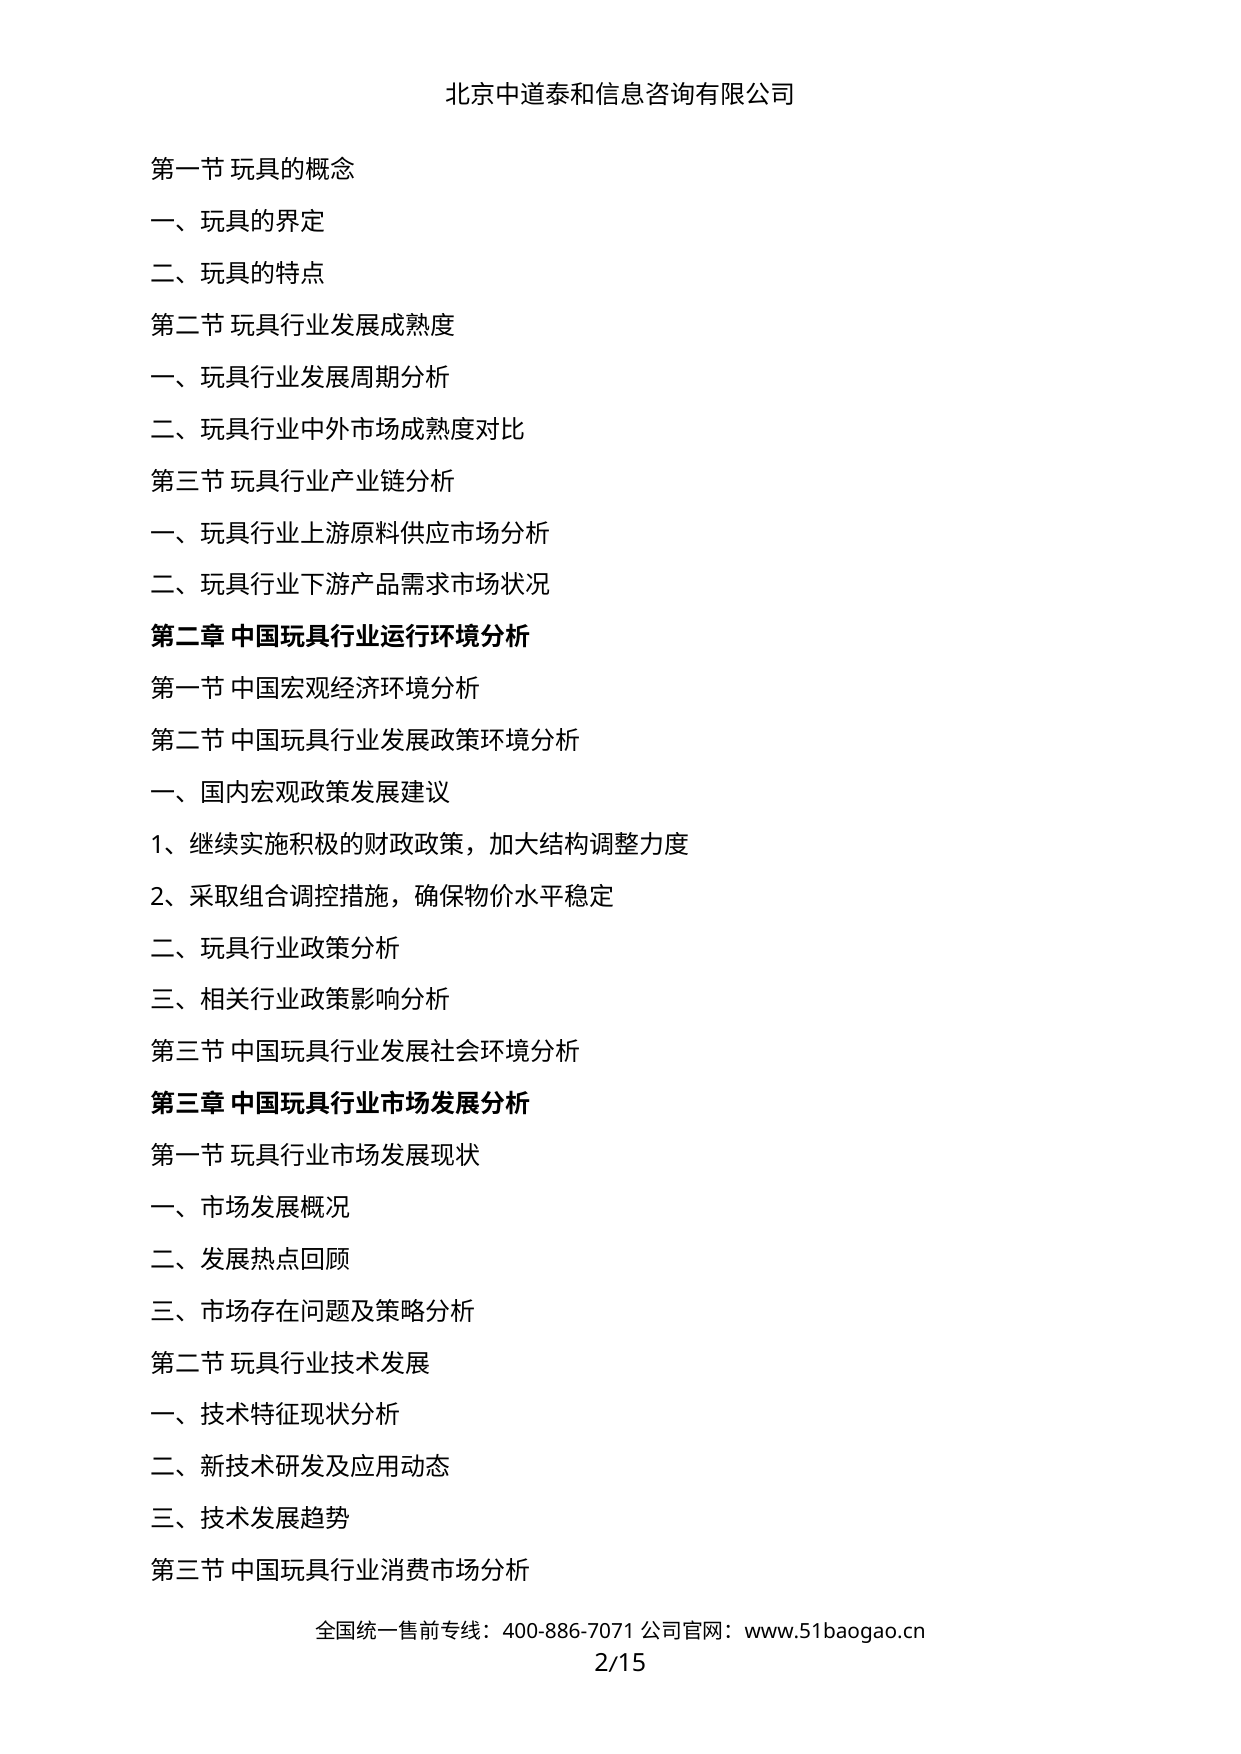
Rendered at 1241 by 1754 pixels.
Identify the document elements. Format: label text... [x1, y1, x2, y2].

text 三、技术发展趋势 [150, 1499, 1090, 1535]
text 二、玩具行业政策分析 [150, 928, 1090, 964]
text 第三节 中国玩具行业发展社会环境分析 [150, 1032, 1090, 1068]
text 一、玩具行业发展周期分析 [150, 357, 1090, 394]
text 1、继续实施积极的财政政策，加大结构调整力度 [150, 824, 1090, 861]
text 一、玩具的界定 [150, 202, 1090, 238]
text 二、玩具的特点 [150, 254, 1090, 290]
text 第一节 玩具行业市场发展现状 [150, 1136, 1090, 1172]
text 三、相关行业政策影响分析 [150, 980, 1090, 1016]
text 第三节 玩具行业产业链分析 [150, 461, 1090, 497]
text 二、发展热点回顾 [150, 1239, 1090, 1276]
text 2、采取组合调控措施，确保物价水平稳定 [150, 876, 1090, 912]
text 第三节 中国玩具行业消费市场分析 [150, 1551, 1090, 1587]
text 二、玩具行业下游产品需求市场状况 [150, 565, 1090, 601]
text 一、玩具行业上游原料供应市场分析 [150, 513, 1090, 549]
text 三、市场存在问题及策略分析 [150, 1291, 1090, 1327]
text 第二章 中国玩具行业运行环境分析 [150, 617, 1090, 653]
text 一、技术特征现状分析 [150, 1395, 1090, 1431]
text 第一节 玩具的概念 [150, 150, 1090, 186]
text 第二节 玩具行业发展成熟度 [150, 306, 1090, 342]
text 第二节 玩具行业技术发展 [150, 1343, 1090, 1379]
text 二、新技术研发及应用动态 [150, 1447, 1090, 1483]
text 第二节 中国玩具行业发展政策环境分析 [150, 721, 1090, 757]
text 第一节 中国宏观经济环境分析 [150, 669, 1090, 705]
text 一、市场发展概况 [150, 1187, 1090, 1224]
text 第三章 中国玩具行业市场发展分析 [150, 1084, 1090, 1120]
text 二、玩具行业中外市场成熟度对比 [150, 409, 1090, 446]
text 一、国内宏观政策发展建议 [150, 772, 1090, 809]
